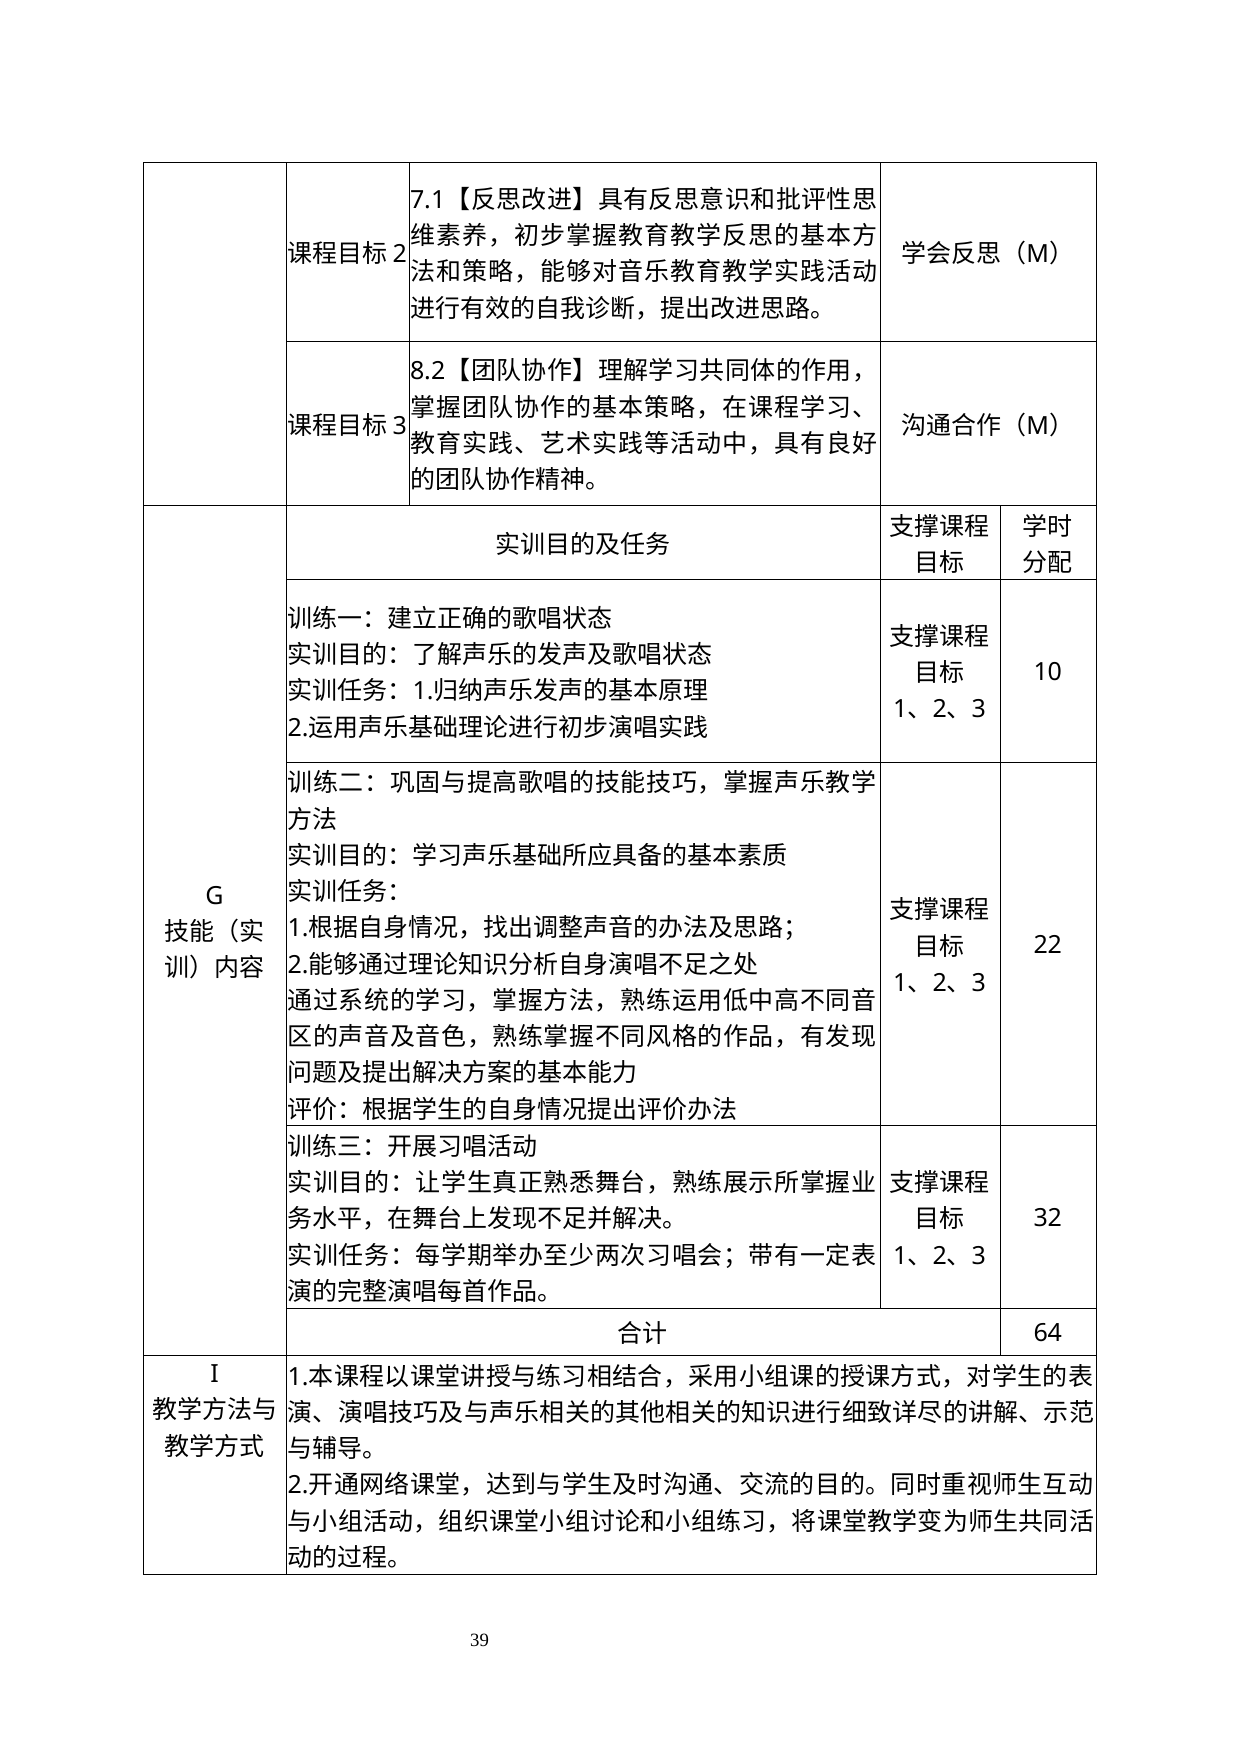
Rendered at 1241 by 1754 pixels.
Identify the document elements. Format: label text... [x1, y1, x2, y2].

table_cell 学时 分配 [1001, 506, 1096, 579]
table_cell 学会反思（M） [881, 163, 1096, 341]
table_cell 课程目标3 [287, 342, 409, 505]
table_cell 支撑课程目标1、2、3 [881, 1126, 1000, 1308]
table_cell 支撑课程目标1、2、3 [881, 763, 1000, 1125]
table_cell 实训目的及任务 [287, 506, 880, 579]
table_cell 沟通合作（M） [881, 342, 1096, 505]
table_cell 合计 [287, 1309, 1000, 1355]
table_cell 64 [1001, 1309, 1096, 1355]
table_cell 8.2【团队协作】理解学习共同体的作用，掌握团队协作的基本策略，在课程学习、教育实践、艺术实践等活动中，具有良好的团队协作精神。 [410, 342, 880, 505]
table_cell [287, 1356, 1096, 1573]
table_cell 支撑课程 目标 [881, 506, 1000, 579]
table_cell 32 [1001, 1126, 1096, 1308]
table_cell 课程目标2 [287, 163, 409, 341]
table_cell 训练二：巩固与提高歌唱的技能技巧，掌握声乐教学方法 实训目的：学习声乐基础所应具备的基本素质 实训任务： 1.根据自身情况，找出调整声音的办法及思路； 2.能够通过理论知识分析自身演唱不足之处 通过系统的学习，掌握方法，熟练运用低中高不同音区的声音及音色，熟练掌握不同风格的作品，有发现问题及提出解决方案的基本能力 评价：根据学生的自身情况提出评价办法 [287, 763, 880, 1125]
table_cell 10 [1001, 580, 1096, 762]
table_cell 训练三：开展习唱活动 实训目的：让学生真正熟悉舞台，熟练展示所掌握业务水平，在舞台上发现不足并解决。 实训任务：每学期举办至少两次习唱会；带有一定表演的完整演唱每首作品。 [287, 1126, 880, 1308]
table_cell 支撑课程目标1、2、3 [881, 580, 1000, 762]
table_cell 7.1【反思改进】具有反思意识和批评性思维素养，初步掌握教育教学反思的基本方法和策略，能够对音乐教育教学实践活动进行有效的自我诊断，提出改进思路。 [410, 163, 880, 341]
table_cell 训练一：建立正确的歌唱状态 实训目的：了解声乐的发声及歌唱状态 实训任务：1.归纳声乐发声的基本原理 2.运用声乐基础理论进行初步演唱实践 [287, 580, 880, 762]
table_cell I 教学方法与教学方式 [144, 1356, 286, 1573]
table_cell G 技能（实训）内容 [144, 506, 286, 1355]
table_cell 22 [1001, 763, 1096, 1125]
